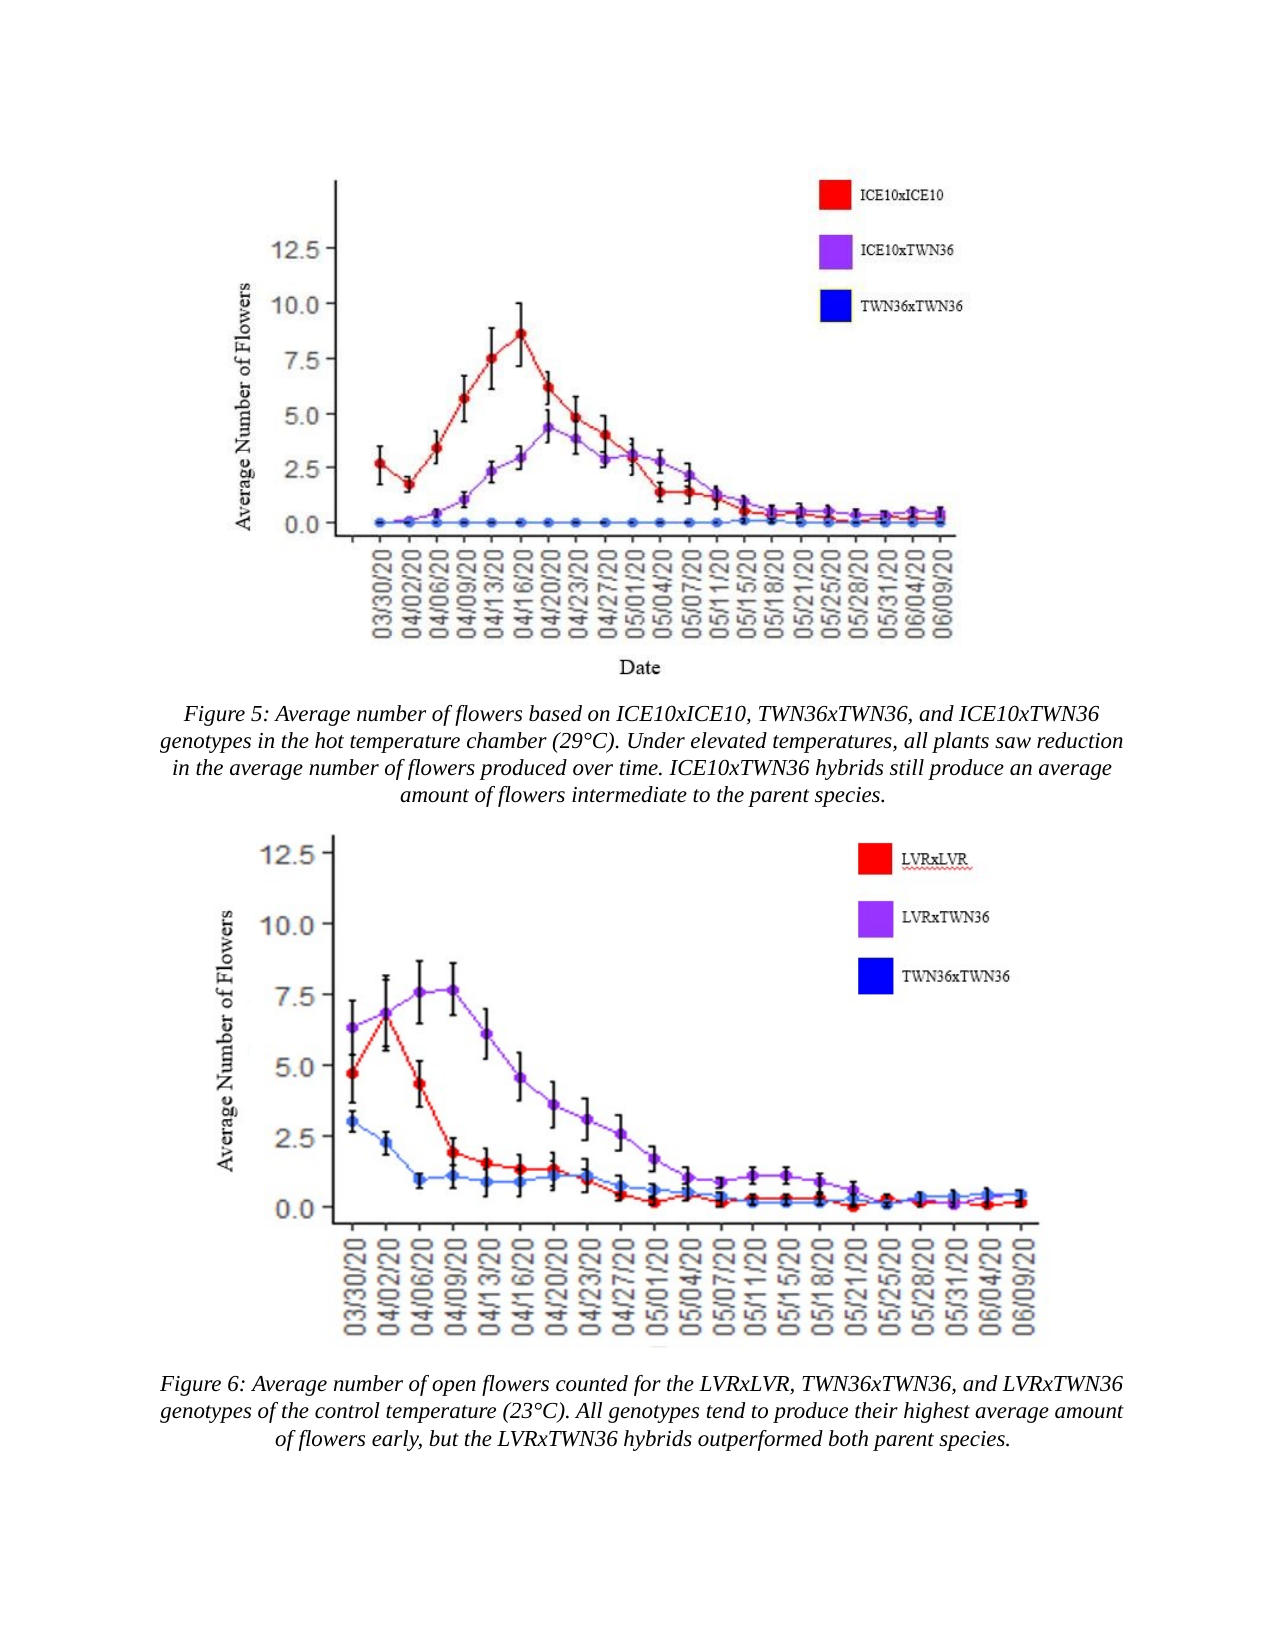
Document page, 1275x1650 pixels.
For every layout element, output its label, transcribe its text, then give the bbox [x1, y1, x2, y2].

picture [218, 150, 1067, 679]
text Figure 5: Average number of flowers based on ICE10xICE10, TWN36xTWN36, and ICE10xTWN36 genotypes in the hot temperature chamber (29°C). Under elevated temperatures, all plants saw reduction in the average number of flowers produced over time. ICE10xTWN36 hybrids still produce an average amount of flowers intermediate to the parent species. [150, 700, 1136, 807]
text Figure 6: Average number of open flowers counted for the LVRxLVR, TWN36xTWN36, and LVRxTWN36 genotypes of the control temperature (23°C). All genotypes tend to produce their highest average amount of flowers early, but the LVRxTWN36 hybrids outperformed both parent species. [150, 1370, 1136, 1451]
picture [204, 823, 1081, 1350]
